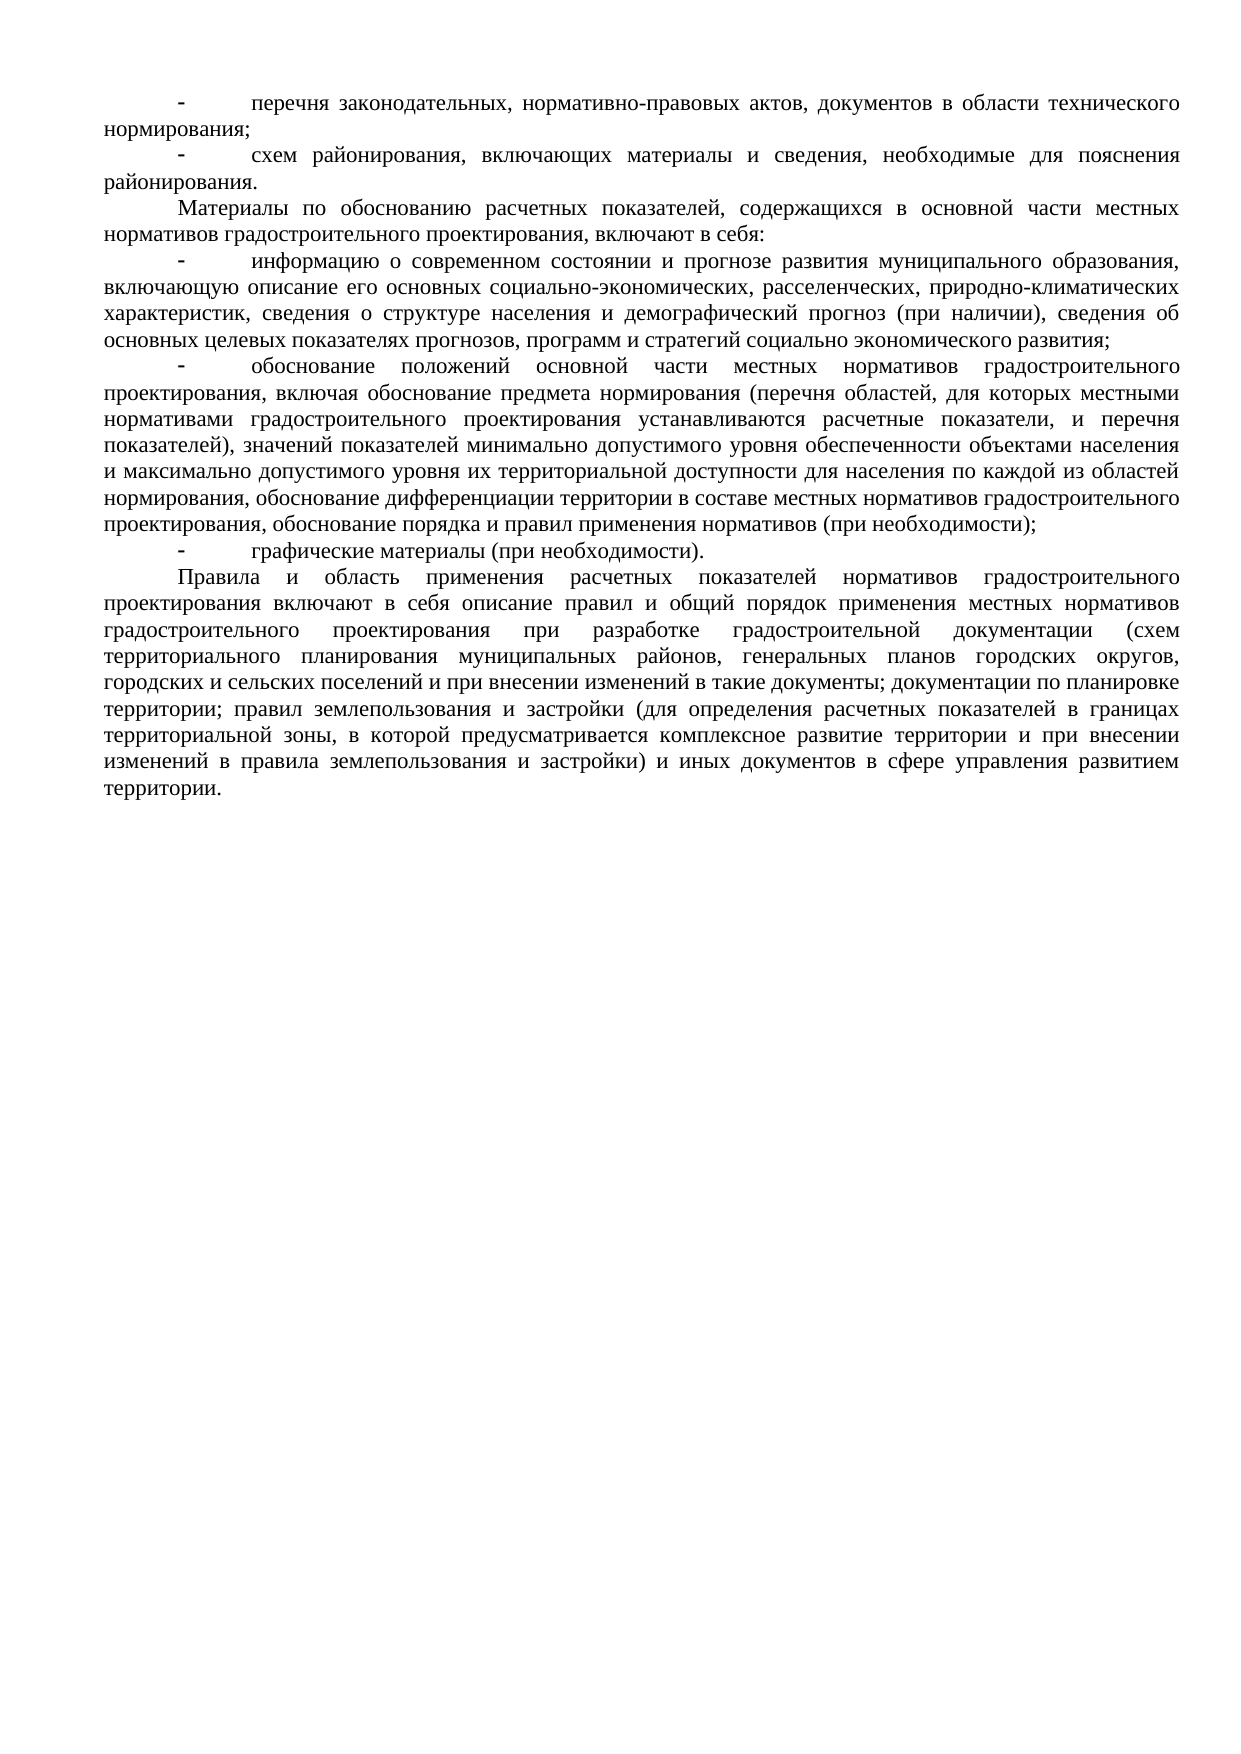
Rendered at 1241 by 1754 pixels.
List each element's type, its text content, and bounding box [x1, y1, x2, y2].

text Материалы по обоснованию расчетных показателей, содержащихся в основной части местных нормативов градостроительного проектирования, включают в себя: [103, 194, 1181, 247]
list перечня законодательных, нормативно-правовых актов, документов в области технического нормирования; [103, 89, 1181, 141]
list схем районирования, включающих материалы и сведения, необходимые для пояснения районирования. [103, 141, 1181, 194]
list информацию о современном состоянии и прогнозе развития муниципального образования, включающую описание его основных социально-экономических, расселенческих, природно-климатических характеристик, сведения о структуре населения и демографический прогноз (при наличии), сведения об основных целевых показателях прогнозов, программ и стратегий социально экономического развития; [103, 247, 1181, 352]
list обоснование положений основной части местных нормативов градостроительного проектирования, включая обоснование предмета нормирования (перечня областей, для которых местными нормативами градостроительного проектирования устанавливаются расчетные показатели, и перечня показателей), значений показателей минимально допустимого уровня обеспеченности объектами населения и максимально допустимого уровня их территориальной доступности для населения по каждой из областей нормирования, обоснование дифференциации территории в составе местных нормативов градостроительного проектирования, обоснование порядка и правил применения нормативов (при необходимости); [103, 352, 1181, 537]
list графические материалы (при необходимости). [103, 537, 1181, 563]
text Правила и область применения расчетных показателей нормативов градостроительного проектирования включают в себя описание правил и общий порядок применения местных нормативов градостроительного проектирования при разработке градостроительной документации (схем территориального планирования муниципальных районов, генеральных планов городских округов, городских и сельских поселений и при внесении изменений в такие документы; документации по планировке территории; правил землепользования и застройки (для определения расчетных показателей в границах территориальной зоны, в которой предусматривается комплексное развитие территории и при внесении изменений в правила землепользования и застройки) и иных документов в сфере управления развитием территории. [103, 563, 1181, 800]
